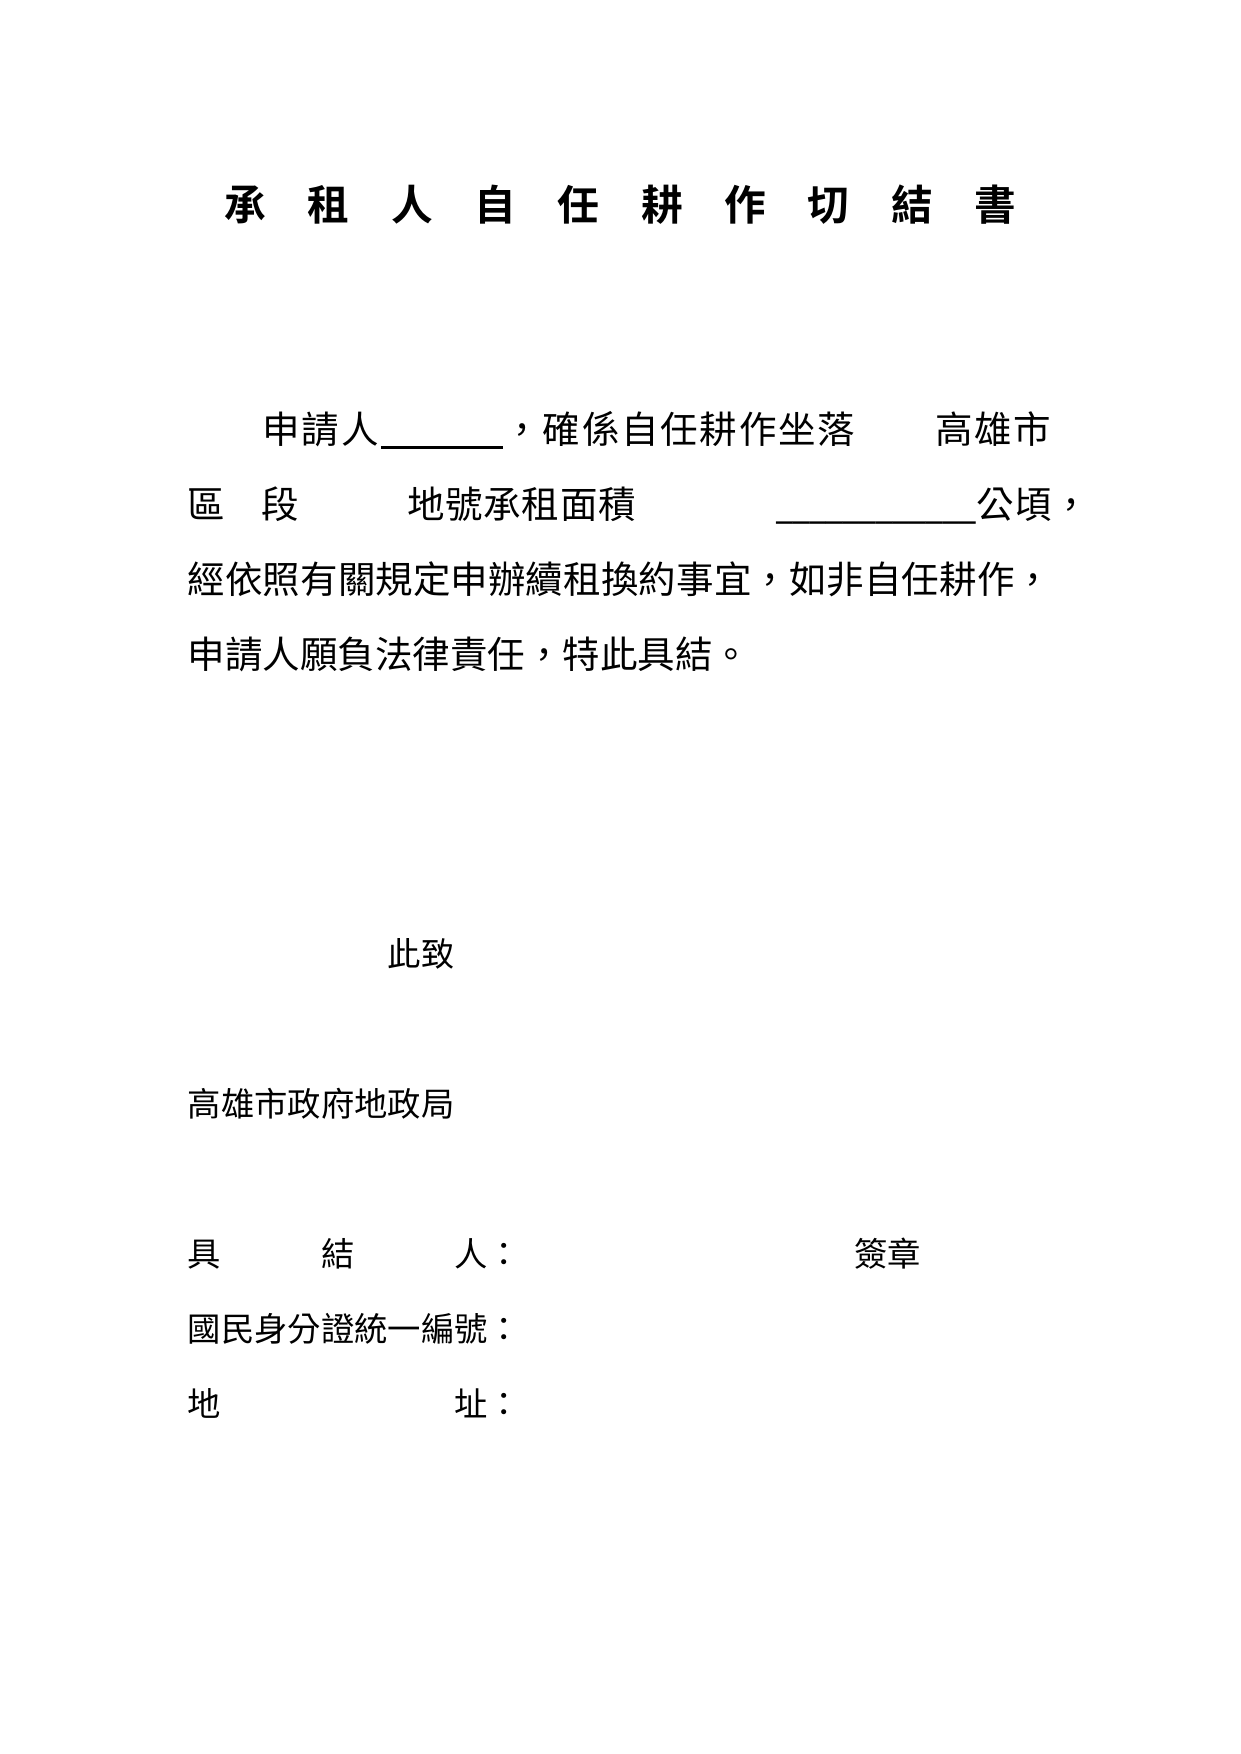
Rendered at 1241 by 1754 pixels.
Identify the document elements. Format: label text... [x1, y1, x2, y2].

text 此致 [187, 914, 1053, 989]
text 高雄市政府地政局 [187, 1064, 1053, 1139]
text 申請人 ，確係自任耕作坐落 高雄市 區 段 地號承租面積 ____________公頃，經依照有關規定申辦續租換約事宜，如非自任耕作，申請人願負法律責任，特此具結。 [187, 389, 1053, 689]
text 地 址： [187, 1364, 1053, 1439]
text 國民身分證統一編號： [187, 1289, 1053, 1364]
text 具 結 人： 簽章 [187, 1214, 1053, 1289]
text 承 租 人 自 任 耕 作 切 結 書 [187, 164, 1053, 239]
